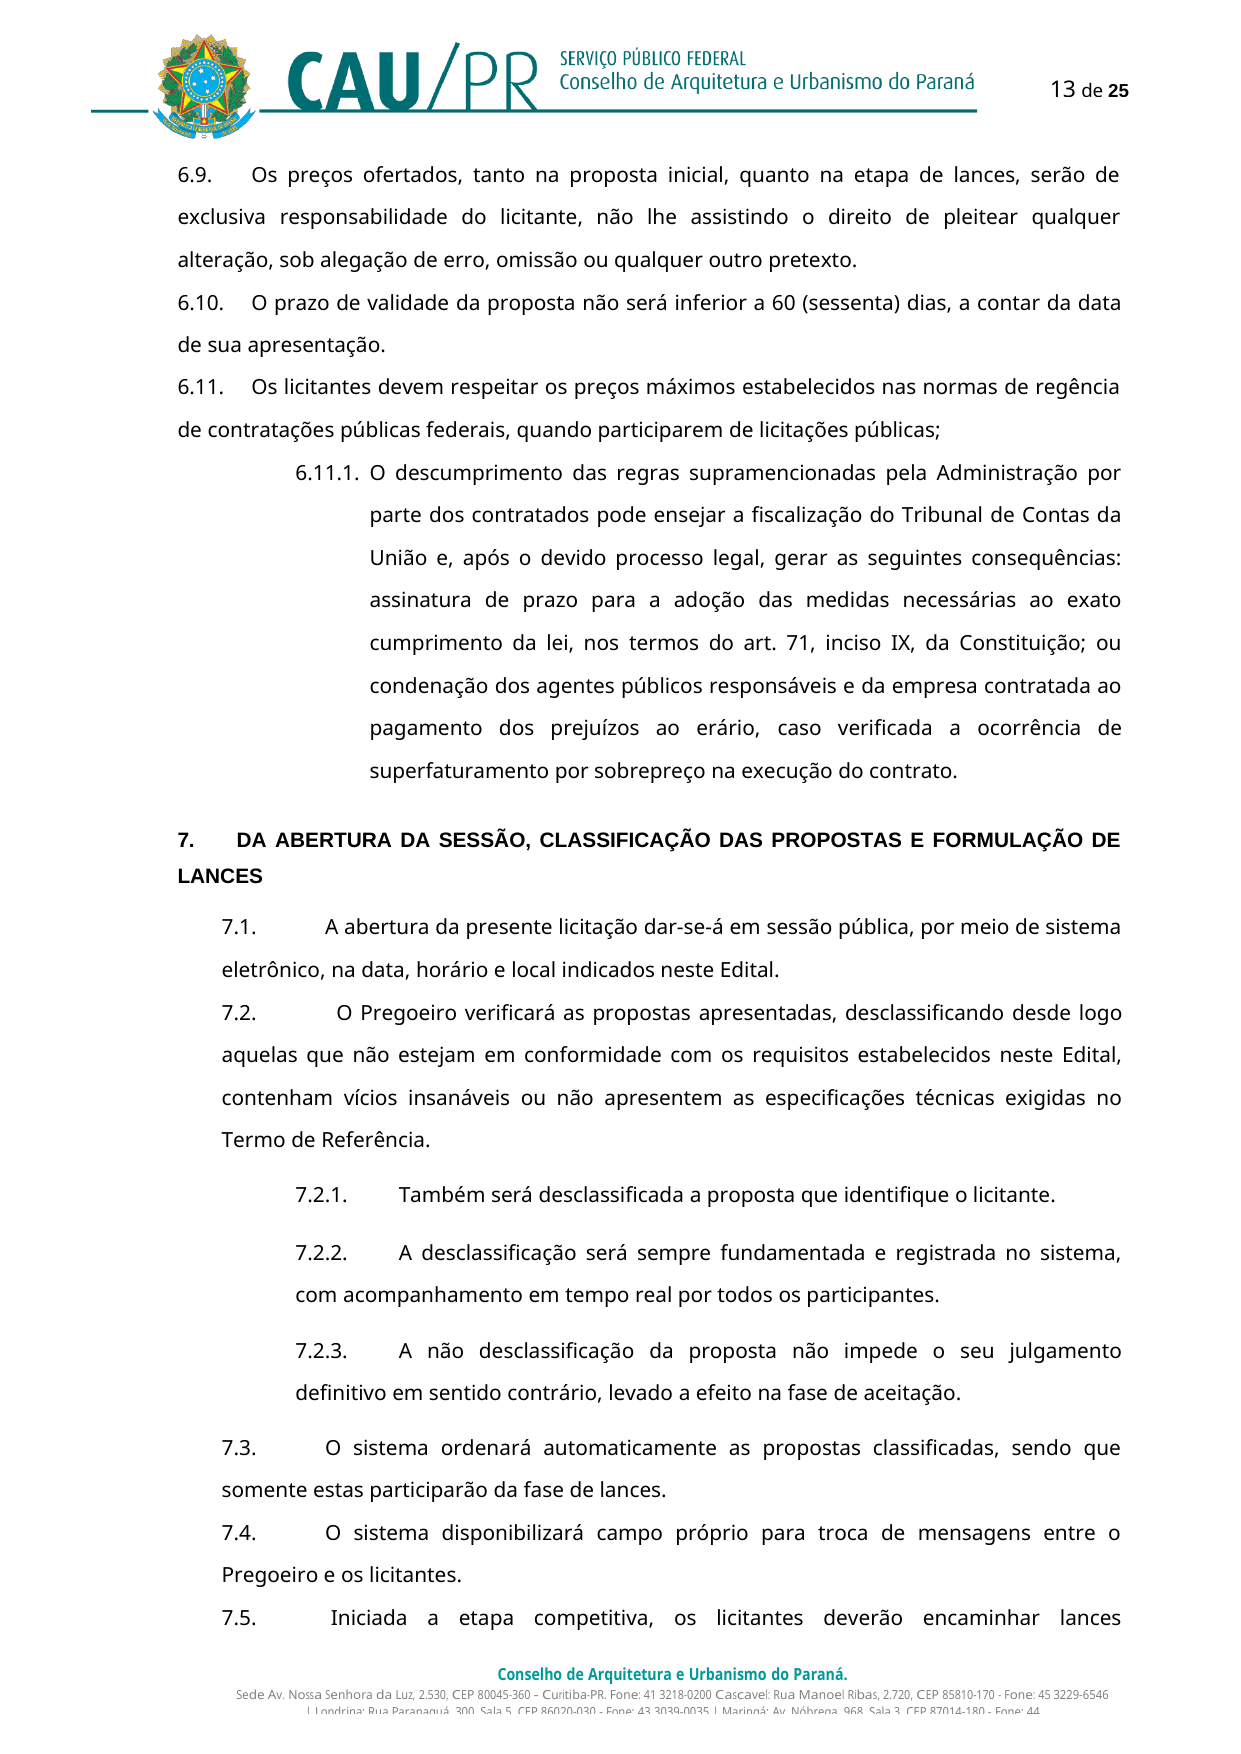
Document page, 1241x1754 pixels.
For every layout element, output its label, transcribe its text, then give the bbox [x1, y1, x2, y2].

list A não desclassificação da proposta não impede o seu julgamento definitivo em sentido contrário, levado a efeito na fase de aceitação. [295, 1336, 1122, 1406]
list A abertura da presente licitação dar-se-á em sessão pública, por meio de sistema eletrônico, na data, horário e local indicados neste Edital. [221, 912, 1122, 983]
subtitle DA ABERTURA DA SESSÃO, CLASSIFICAÇÃO DAS PROPOSTAS E FORMULAÇÃO DE LANCES [177, 828, 1122, 888]
list Os licitantes devem respeitar os preços máximos estabelecidos nas normas de regência de contratações públicas federais, quando participarem de licitações públicas; [177, 372, 1121, 443]
list A desclassificação será sempre fundamentada e registrada no sistema, com acompanhamento em tempo real por todos os participantes. [295, 1238, 1122, 1309]
list O sistema ordenará automaticamente as propostas classificadas, sendo que somente estas participarão da fase de lances. [221, 1433, 1122, 1504]
list Também será desclassificada a proposta que identifique o licitante. [295, 1181, 1136, 1209]
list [221, 1603, 1122, 1631]
list O Pregoeiro verificará as propostas apresentadas, desclassificando desde logo aquelas que não estejam em conformidade com os requisitos estabelecidos neste Edital, contenham vícios insanáveis ou não apresentem as especificações técnicas exigidas no Termo de Referência. [221, 998, 1122, 1154]
list O descumprimento das regras supramencionadas pela Administração por parte dos contratados pode ensejar a fiscalização do Tribunal de Contas da União e, após o devido processo legal, gerar as seguintes consequências: assinatura de prazo para a adoção das medidas necessárias ao exato cumprimento da lei, nos termos do art. 71, inciso IX, da Constituição; ou condenação dos agentes públicos responsáveis e da empresa contratada ao pagamento dos prejuízos ao erário, caso verificada a ocorrência de superfaturamento por sobrepreço na execução do contrato. [295, 458, 1122, 784]
list Os preços ofertados, tanto na proposta inicial, quanto na etapa de lances, serão de exclusiva responsabilidade do licitante, não lhe assistindo o direito de pleitear qualquer alteração, sob alegação de erro, omissão ou qualquer outro pretexto. [177, 160, 1121, 273]
list O prazo de validade da proposta não será inferior a 60 (sessenta) dias, a contar da data de sua apresentação. [177, 288, 1122, 358]
list O sistema disponibilizará campo próprio para troca de mensagens entre o Pregoeiro e os licitantes. [221, 1518, 1122, 1589]
picture [91, 34, 978, 139]
